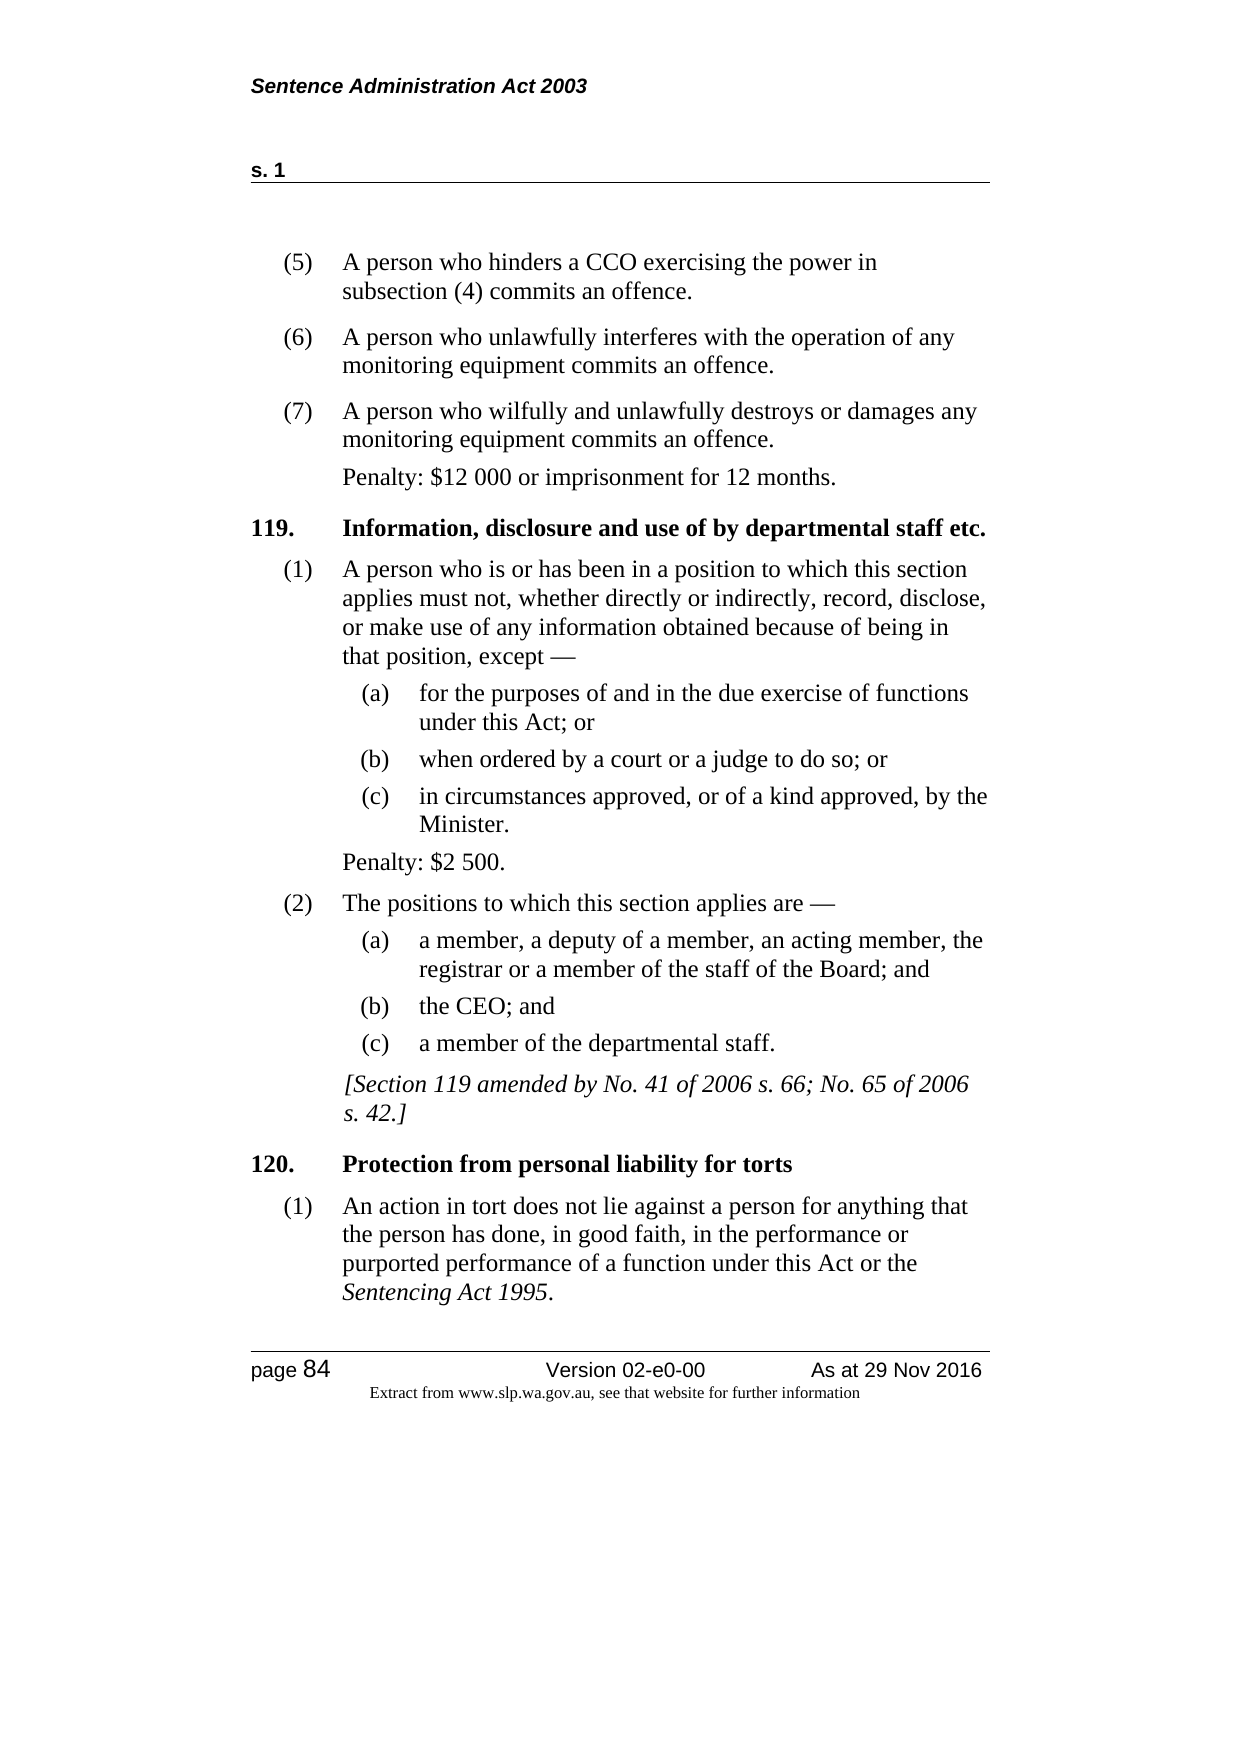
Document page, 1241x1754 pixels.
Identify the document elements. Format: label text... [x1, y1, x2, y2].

text [Section 119 amended by No. 41 of 2006 s. 66; No. 65 of 2006 s. 42.] [251, 1069, 990, 1127]
text Penalty: $2 500. [251, 847, 990, 875]
text (a) a member, a deputy of a member, an acting member, the registrar or a member of the staff of the Board; and [251, 925, 990, 982]
text (5) A person who hinders a CCO exercising the power in subsection (4) commits an offence. [251, 247, 990, 305]
subtitle 119. Information, disclosure and use of by departmental staff etc. [251, 513, 990, 542]
text (b) when ordered by a court or a judge to do so; or [251, 744, 990, 772]
text (c) a member of the departmental staff. [251, 1028, 990, 1057]
text (a) for the purposes of and in the due exercise of functions under this Act; or [251, 678, 990, 735]
text Penalty: $12 000 or imprisonment for 12 months. [251, 462, 990, 490]
text (7) A person who wilfully and unlawfully destroys or damages any monitoring equipment commits an offence. [251, 396, 990, 453]
text (b) the CEO; and [251, 991, 990, 1019]
text (2) The positions to which this section applies are — [251, 888, 990, 917]
text (6) A person who unlawfully interferes with the operation of any monitoring equipment commits an offence. [251, 322, 990, 379]
subtitle 120. Protection from personal liability for torts [251, 1149, 990, 1178]
text (1) A person who is or has been in a position to which this section applies must not, whether directly or indirectly, record, disclose, or make use of any information obtained because of being in that position, except — [251, 554, 990, 669]
text (1) An action in tort does not lie against a person for anything that the person has done, in good faith, in the performance or purported performance of a function under this Act or the Sentencing Act 1995. [251, 1191, 990, 1306]
text (c) in circumstances approved, or of a kind approved, by the Minister. [251, 781, 990, 838]
